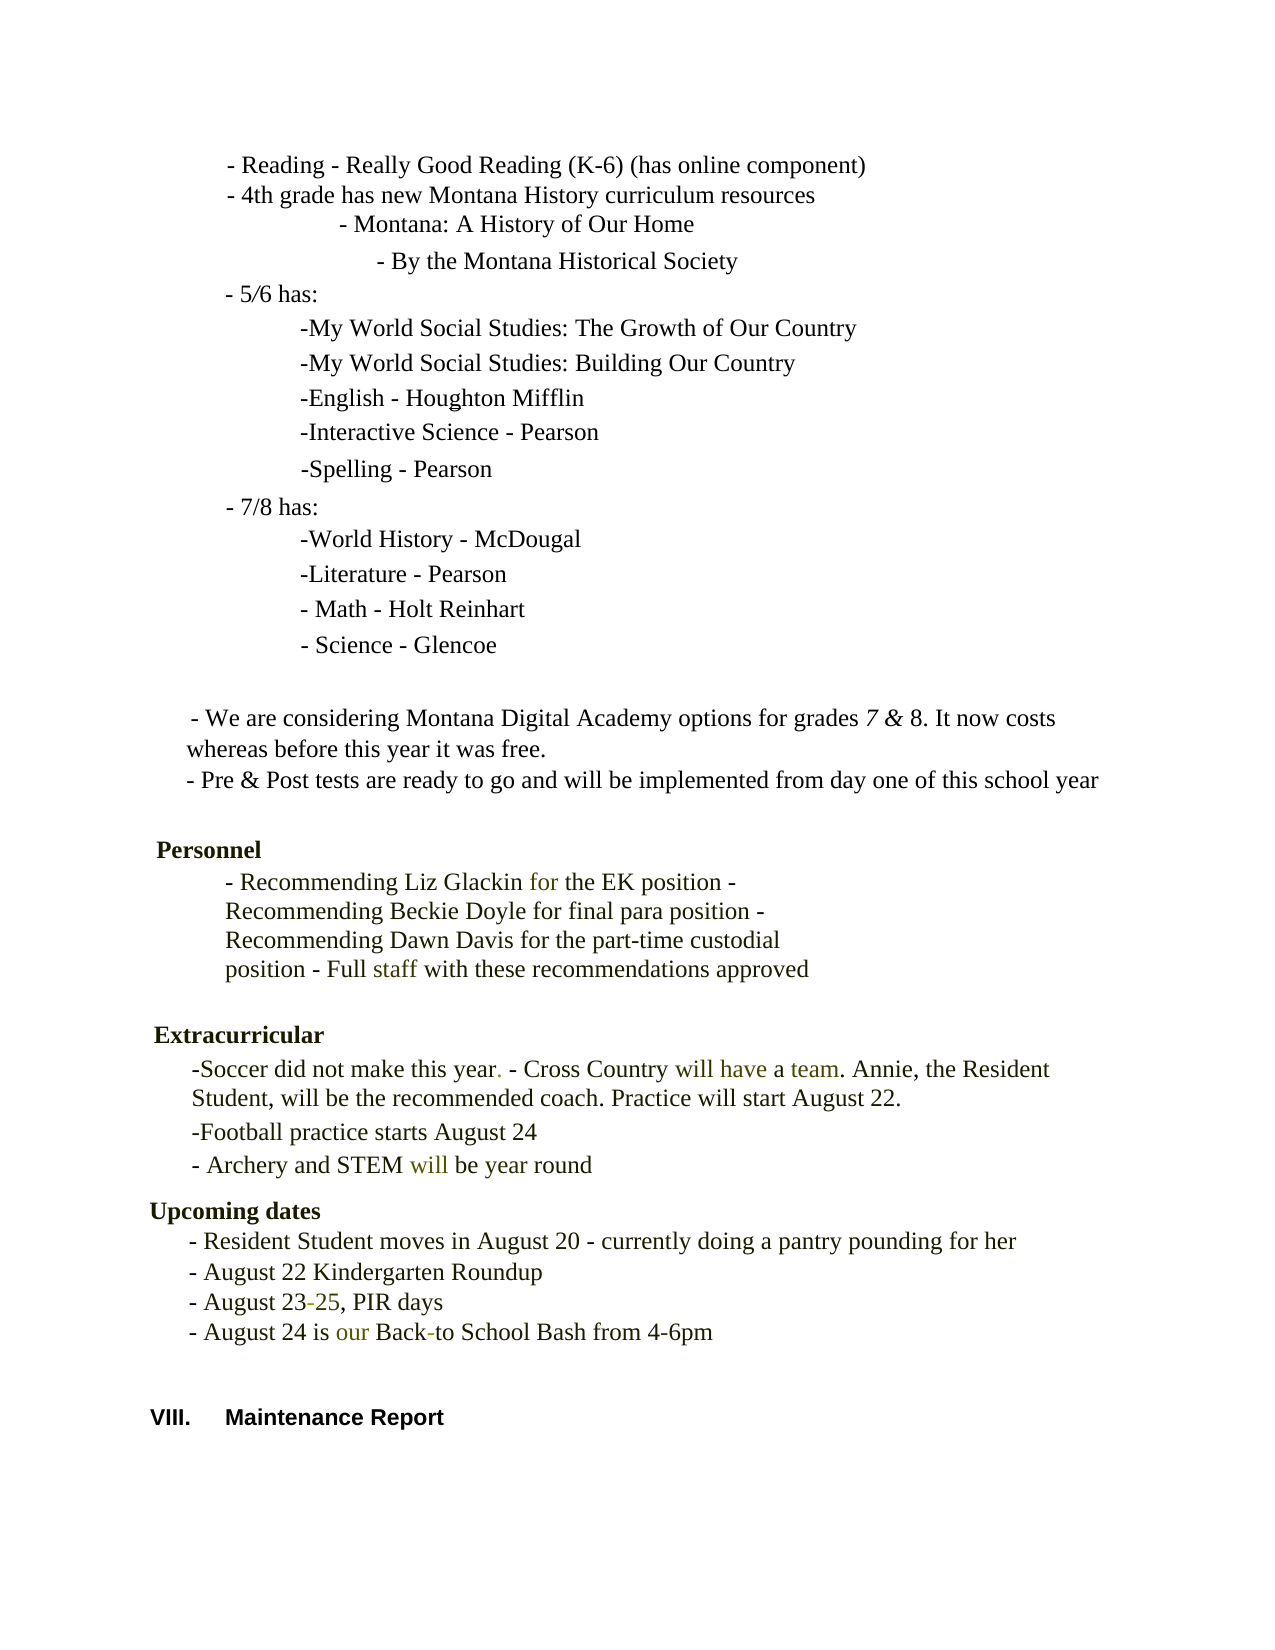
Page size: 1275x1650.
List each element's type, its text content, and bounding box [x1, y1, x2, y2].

text Personnel [156, 835, 272, 863]
text - Archery and STEM will be year round [191, 1150, 1100, 1179]
text - Science - Glencoe [190, 630, 1075, 659]
text - We are considering Montana Digital Academy options for grades 7 & 8. It now costs [190, 703, 1075, 731]
text -Literature - Pearson [225, 559, 587, 588]
text - Recommending Liz Glackin for the EK position - Recommending Beckie Doyle for final para position - Recommending Dawn Davis for the part-time custodial position - Full staff with these recommendations approved [225, 867, 866, 982]
text - Pre & Post tests are ready to go and will be implemented from day one of this school year [186, 765, 1124, 794]
text whereas before this year it was free. [186, 734, 1124, 763]
text - August 22 Kindergarten Roundup [188, 1257, 1034, 1285]
text - 7/8 has: [226, 492, 557, 521]
text Upcoming dates [149, 1196, 322, 1225]
text VIII. Maintenance Report [150, 1403, 1125, 1430]
text -Football practice starts August 24 [191, 1117, 1100, 1145]
text - Math - Holt Reinhart [225, 594, 587, 623]
text - Resident Student moves in August 20 - currently doing a pantry pounding for her [188, 1226, 1034, 1255]
text Extracurricular [153, 1020, 347, 1049]
text -Spelling - Pearson [301, 454, 557, 483]
text -Interactive Science - Pearson [225, 417, 664, 446]
text -My World Social Studies: Building Our Country [225, 348, 858, 377]
text - Montana: A History of Our Home [339, 209, 719, 238]
text -Soccer did not make this year. - Cross Country will have a team. Annie, the Resident Student, will be the recommended coach. Practice will start August 22. [191, 1054, 1100, 1112]
text - Reading - Really Good Reading (K-6) (has online component) [227, 150, 948, 179]
text - 4th grade has new Montana History curriculum resources [227, 180, 948, 209]
text - August 23-25, PIR days [188, 1287, 1034, 1316]
text -English - Houghton Mifflin [225, 383, 858, 411]
text - By the Montana Historical Society [339, 246, 797, 275]
text - August 24 is our Back-to School Bash from 4-6pm [188, 1317, 1034, 1346]
text -My World Social Studies: The Growth of Our Country [225, 313, 918, 342]
text -World History - McDougal [225, 524, 652, 553]
text - 5/6 has: [150, 279, 797, 307]
